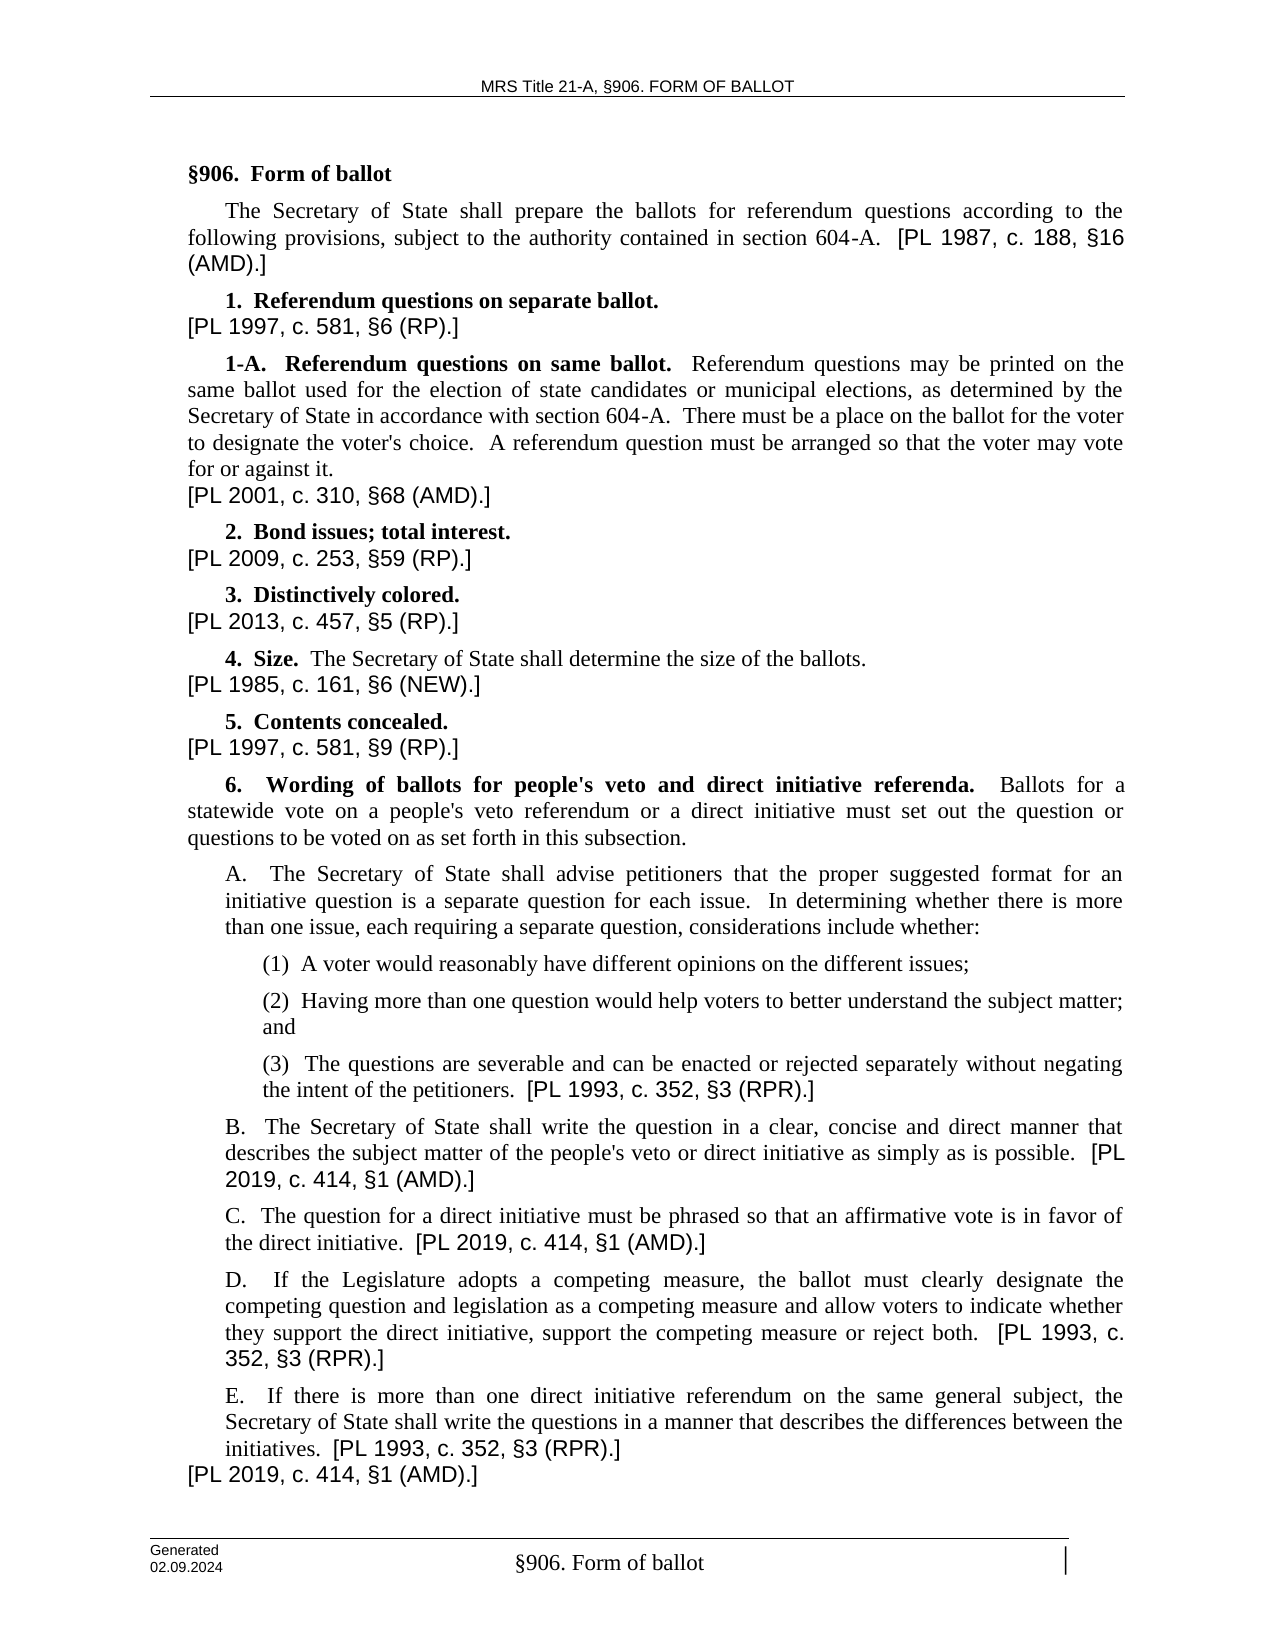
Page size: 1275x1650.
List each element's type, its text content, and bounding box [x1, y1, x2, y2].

text [PL 2019, c. 414, §1 (AMD).] [187, 1461, 1125, 1487]
text 5. Contents concealed. [187, 708, 1125, 734]
text The Secretary of State shall prepare the ballots for referendum questions according to the following provisions, subject to the authority contained in section 604‑A. [PL 1987, c. 188, §16 (AMD).] [187, 197, 1125, 276]
text 2. Bond issues; total interest. [187, 518, 1125, 545]
text [PL 2009, c. 253, §59 (RP).] [187, 545, 1125, 571]
text §906. Form of ballot [187, 160, 1125, 187]
text [PL 1985, c. 161, §6 (NEW).] [187, 671, 1125, 697]
text (1) A voter would reasonably have different opinions on the different issues; [262, 950, 1125, 976]
text E. If there is more than one direct initiative referendum on the same general subject, the Secretary of State shall write the questions in a manner that describes the differences between the initiatives. [PL 1993, c. 352, §3 (RPR).] [225, 1382, 1125, 1461]
text (2) Having more than one question would help voters to better understand the subject matter; and [262, 987, 1125, 1039]
text 3. Distinctively colored. [187, 582, 1125, 608]
text 1-A. Referendum questions on same ballot. Referendum questions may be printed on the same ballot used for the election of state candidates or municipal elections, as determined by the Secretary of State in accordance with section 604‑A. There must be a place on the ballot for the voter to designate the voter's choice. A referendum question must be arranged so that the voter may vote for or against it. [187, 350, 1125, 482]
text [PL 1997, c. 581, §6 (RP).] [187, 313, 1125, 339]
text [PL 2001, c. 310, §68 (AMD).] [187, 482, 1125, 508]
text 4. Size. The Secretary of State shall determine the size of the ballots. [187, 645, 1125, 671]
text 1. Referendum questions on separate ballot. [187, 287, 1125, 313]
text [PL 2013, c. 457, §5 (RP).] [187, 608, 1125, 634]
text D. If the Legislature adopts a competing measure, the ballot must clearly designate the competing question and legislation as a competing measure and allow voters to indicate whether they support the direct initiative, support the competing measure or reject both. [PL 1993, c. 352, §3 (RPR).] [225, 1266, 1125, 1371]
text C. The question for a direct initiative must be phrased so that an affirmative vote is in favor of the direct initiative. [PL 2019, c. 414, §1 (AMD).] [225, 1203, 1125, 1255]
text (3) The questions are severable and can be enacted or rejected separately without negating the intent of the petitioners. [PL 1993, c. 352, §3 (RPR).] [262, 1050, 1125, 1103]
text 6. Wording of ballots for people's veto and direct initiative referenda. Ballots for a statewide vote on a people's veto referendum or a direct initiative must set out the question or questions to be voted on as set forth in this subsection. [187, 771, 1125, 850]
text A. The Secretary of State shall advise petitioners that the proper suggested format for an initiative question is a separate question for each issue. In determining whether there is more than one issue, each requiring a separate question, considerations include whether: [225, 860, 1125, 939]
text [PL 1997, c. 581, §9 (RP).] [187, 734, 1125, 761]
text B. The Secretary of State shall write the question in a clear, concise and direct manner that describes the subject matter of the people's veto or direct initiative as simply as is possible. [PL 2019, c. 414, §1 (AMD).] [225, 1113, 1125, 1192]
